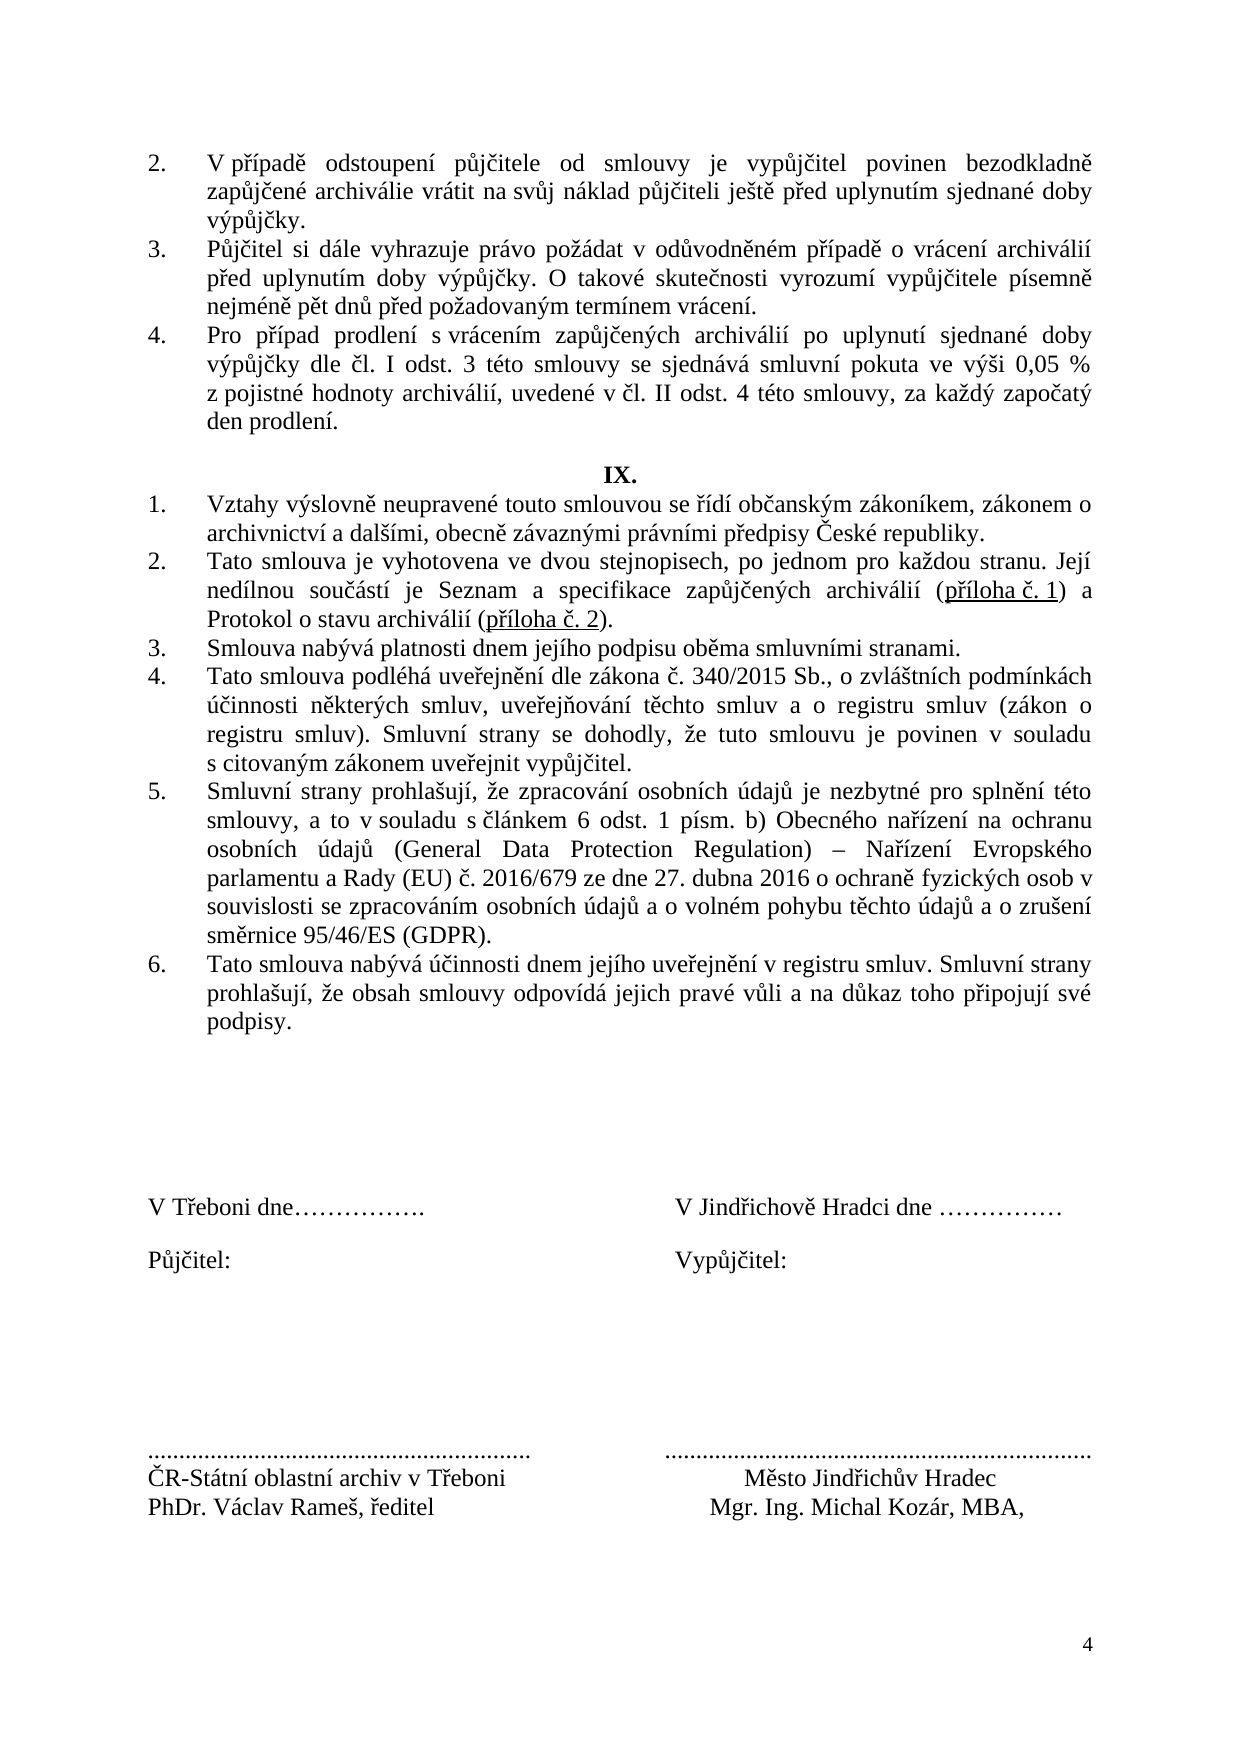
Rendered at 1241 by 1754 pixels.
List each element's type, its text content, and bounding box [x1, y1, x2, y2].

list Vztahy výslovně neupravené touto smlouvou se řídí občanským zákoníkem, zákonem o archivnictví a dalšími, obecně závaznými právními předpisy České republiky. [148, 489, 1093, 546]
text PhDr. Václav Rameš, ředitel Mgr. Ing. Michal Kozár, MBA, [148, 1492, 1093, 1521]
text IX. [148, 460, 1093, 489]
list Půjčitel si dále vyhrazuje právo požádat v odůvodněném případě o vrácení archiválií před uplynutím doby výpůjčky. O takové skutečnosti vyrozumí vypůjčitele písemně nejméně pět dnů před požadovaným termínem vrácení. [148, 234, 1093, 320]
list V případě odstoupení půjčitele od smlouvy je vypůjčitel povinen bezodkladně zapůjčené archiválie vrátit na svůj náklad půjčiteli ještě před uplynutím sjednané doby výpůjčky. [148, 148, 1093, 234]
list Smluvní strany prohlašují, že zpracování osobních údajů je nezbytné pro splnění této smlouvy, a to v souladu s článkem 6 odst. 1 písm. b) Obecného nařízení na ochranu osobních údajů (General Data Protection Regulation) – Nařízení Evropského parlamentu a Rady (EU) č. 2016/679 ze dne 27. dubna 2016 o ochraně fyzických osob v souvislosti se zpracováním osobních údajů a o volném pohybu těchto údajů a o zrušení směrnice 95/46/ES (GDPR). [148, 776, 1093, 949]
list Tato smlouva podléhá uveřejnění dle zákona č. 340/2015 Sb., o zvláštních podmínkách účinnosti některých smluv, uveřejňování těchto smluv a o registru smluv (zákon o registru smluv). Smluvní strany se dohodly, že tuto smlouvu je povinen v souladu s citovaným zákonem uveřejnit vypůjčitel. [148, 661, 1093, 776]
text ČR-Státní oblastní archiv v Třeboni Město Jindřichův Hradec [148, 1463, 1093, 1492]
list Tato smlouva je vyhotovena ve dvou stejnopisech, po jednom pro každou stranu. Její nedílnou součástí je Seznam a specifikace zapůjčených archiválií (příloha č. 1) a Protokol o stavu archiválií (příloha č. 2). [148, 546, 1093, 633]
list Smlouva nabývá platnosti dnem jejího podpisu oběma smluvními stranami. [148, 633, 1093, 661]
text Půjčitel: Vypůjčitel: [148, 1245, 1093, 1274]
list Tato smlouva nabývá účinnosti dnem jejího uveřejnění v registru smluv. Smluvní strany prohlašují, že obsah smlouvy odpovídá jejich pravé vůli a na důkaz toho připojují své podpisy. [148, 949, 1093, 1035]
text V Třeboni dne……………. V Jindřichově Hradci dne …………… [148, 1192, 1093, 1220]
list Pro případ prodlení s vrácením zapůjčených archiválií po uplynutí sjednané doby výpůjčky dle čl. I odst. 3 této smlouvy se sjednává smluvní pokuta ve výši 0,05 % z pojistné hodnoty archiválií, uvedené v čl. II odst. 4 této smlouvy, za každý započatý den prodlení. [148, 320, 1093, 435]
